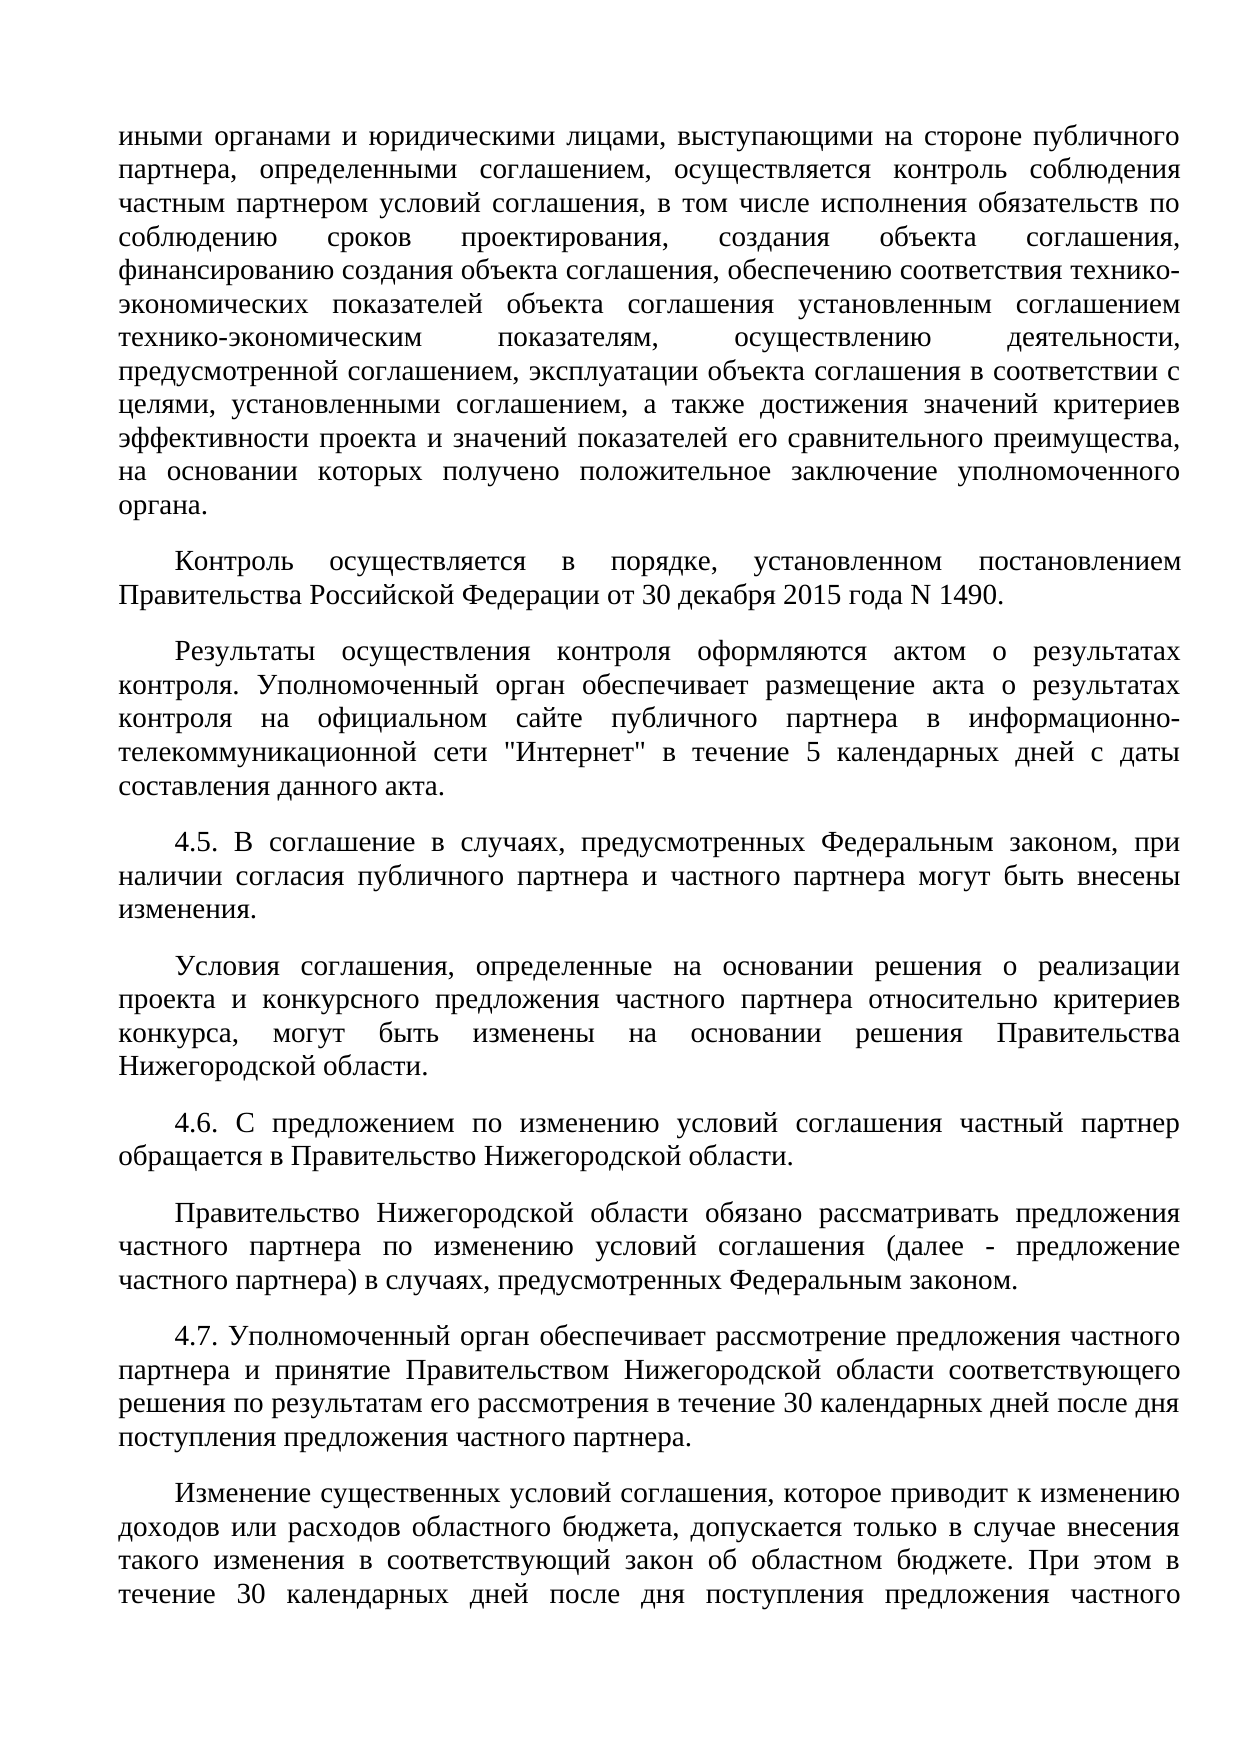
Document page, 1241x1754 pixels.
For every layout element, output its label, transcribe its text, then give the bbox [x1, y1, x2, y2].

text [118, 118, 1181, 521]
text 4.6. С предложением по изменению условий соглашения частный партнер обращается в Правительство Нижегородской области. [118, 1105, 1181, 1172]
text 4.5. В соглашение в случаях, предусмотренных Федеральным законом, при наличии согласия публичного партнера и частного партнера могут быть внесены изменения. [118, 824, 1181, 925]
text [118, 1475, 1181, 1609]
text Правительство Нижегородской области обязано рассматривать предложения частного партнера по изменению условий соглашения (далее - предложение частного партнера) в случаях, предусмотренных Федеральным законом. [118, 1195, 1181, 1295]
text Контроль осуществляется в порядке, установленном постановлением Правительства Российской Федерации от 30 декабря 2015 года N 1490. [118, 543, 1181, 611]
text 4.7. Уполномоченный орган обеспечивает рассмотрение предложения частного партнера и принятие Правительством Нижегородской области соответствующего решения по результатам его рассмотрения в течение 30 календарных дней после дня поступления предложения частного партнера. [118, 1318, 1181, 1452]
text Результаты осуществления контроля оформляются актом о результатах контроля. Уполномоченный орган обеспечивает размещение акта о результатах контроля на официальном сайте публичного партнера в информационно-телекоммуникационной сети "Интернет" в течение 5 календарных дней с даты составления данного акта. [118, 633, 1181, 801]
text Условия соглашения, определенные на основании решения о реализации проекта и конкурсного предложения частного партнера относительно критериев конкурса, могут быть изменены на основании решения Правительства Нижегородской области. [118, 948, 1181, 1082]
